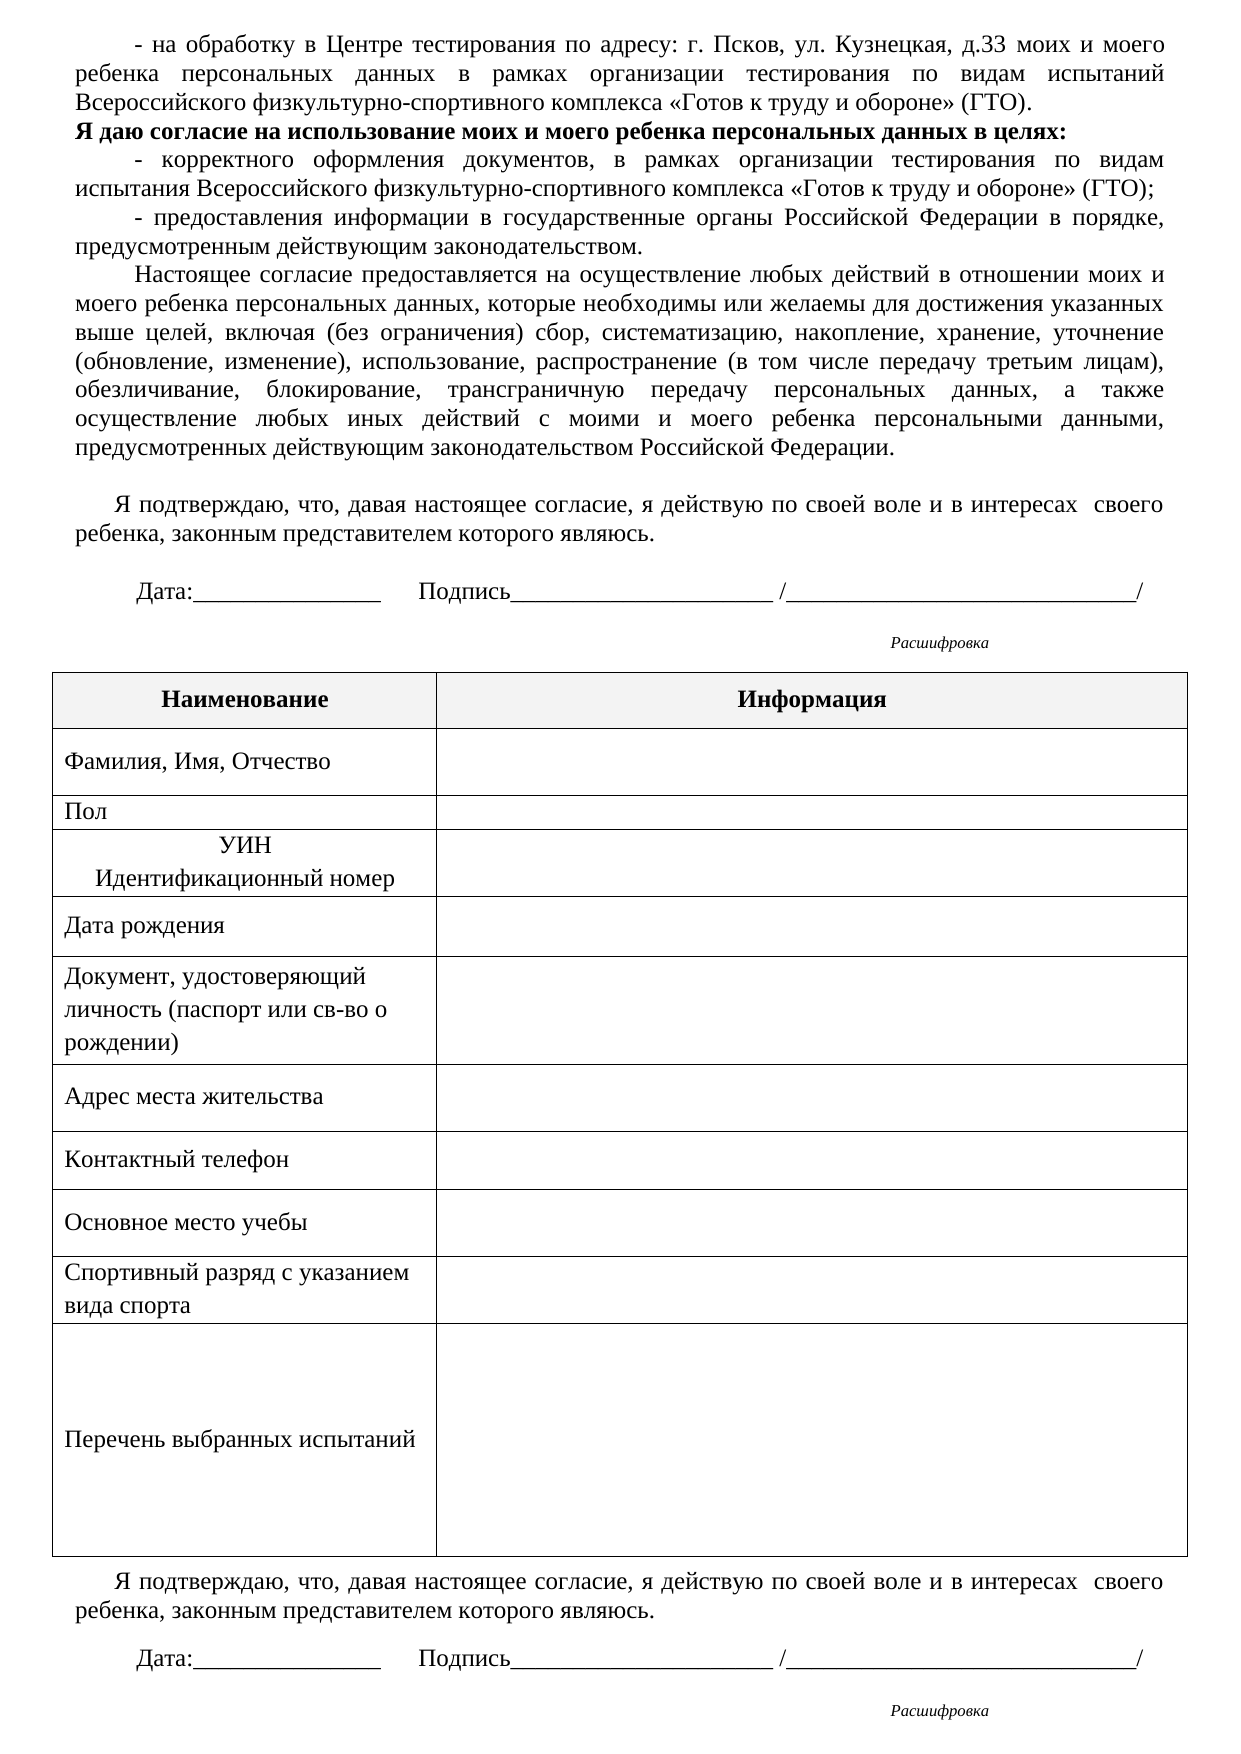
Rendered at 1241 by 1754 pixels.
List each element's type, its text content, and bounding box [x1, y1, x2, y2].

table_cell [437, 796, 1187, 829]
table_cell [437, 1324, 1187, 1556]
table_header Информация [437, 673, 1187, 728]
table_cell [437, 897, 1187, 956]
text Расшифровка [75, 633, 1165, 652]
text Расшифровка [75, 1700, 1165, 1719]
table_cell [437, 1065, 1187, 1131]
table_cell [437, 729, 1187, 795]
text - корректного оформления документов, в рамках организации тестирования по видам испытания Всероссийского физкультурно-спортивного комплекса «Готов к труду и обороне» (ГТО); [75, 144, 1165, 202]
text Настоящее согласие предоставляется на осуществление любых действий в отношении моих и моего ребенка персональных данных, которые необходимы или желаемы для достижения указанных выше целей, включая (без ограничения) сбор, систематизацию, накопление, хранение, уточнение (обновление, изменение), использование, распространение (в том числе передачу третьим лицам), обезличивание, блокирование, трансграничную передачу персональных данных, а также осуществление любых иных действий с моими и моего ребенка персональными данными, предусмотренных действующим законодательством Российской Федерации. [75, 259, 1165, 461]
table_cell Фамилия, Имя, Отчество [53, 729, 436, 795]
table_cell Спортивный разряд с указанием вида спорта [53, 1257, 436, 1323]
text Я подтверждаю, что, давая настоящее согласие, я действую по своей воле и в интересах своего ребенка, законным представителем которого являюсь. [75, 489, 1165, 547]
table_cell Документ, удостоверяющий личность (паспорт или св-во о рождении) [53, 957, 436, 1063]
table_cell Перечень выбранных испытаний [53, 1324, 436, 1556]
text - на обработку в Центре тестирования по адресу: г. Псков, ул. Кузнецкая, д.33 моих и моего ребенка персональных данных в рамках организации тестирования по видам испытаний Всероссийского физкультурно-спортивного комплекса «Готов к труду и обороне» (ГТО). [75, 29, 1165, 116]
table_cell Контактный телефон [53, 1132, 436, 1189]
table_cell УИН Идентификационный номер [53, 830, 436, 896]
text Я даю согласие на использование моих и моего ребенка персональных данных в целях: [75, 116, 1165, 144]
table_cell [437, 1190, 1187, 1256]
table_header Наименование [53, 673, 436, 728]
text - предоставления информации в государственные органы Российской Федерации в порядке, предусмотренным действующим законодательством. [75, 202, 1165, 259]
table_cell Основное место учебы [53, 1190, 436, 1256]
table_cell [437, 1132, 1187, 1189]
table_cell [437, 830, 1187, 896]
text Я подтверждаю, что, давая настоящее согласие, я действую по своей воле и в интересах своего ребенка, законным представителем которого являюсь. [75, 1566, 1165, 1624]
table_cell Пол [53, 796, 436, 829]
table_cell Адрес места жительства [53, 1065, 436, 1131]
text Дата:_______________ Подпись_____________________ /____________________________/ [75, 576, 1165, 633]
table_cell Дата рождения [53, 897, 436, 956]
text Дата:_______________ Подпись_____________________ /____________________________/ [75, 1643, 1165, 1700]
table_cell [437, 1257, 1187, 1323]
table_cell [437, 957, 1187, 1063]
